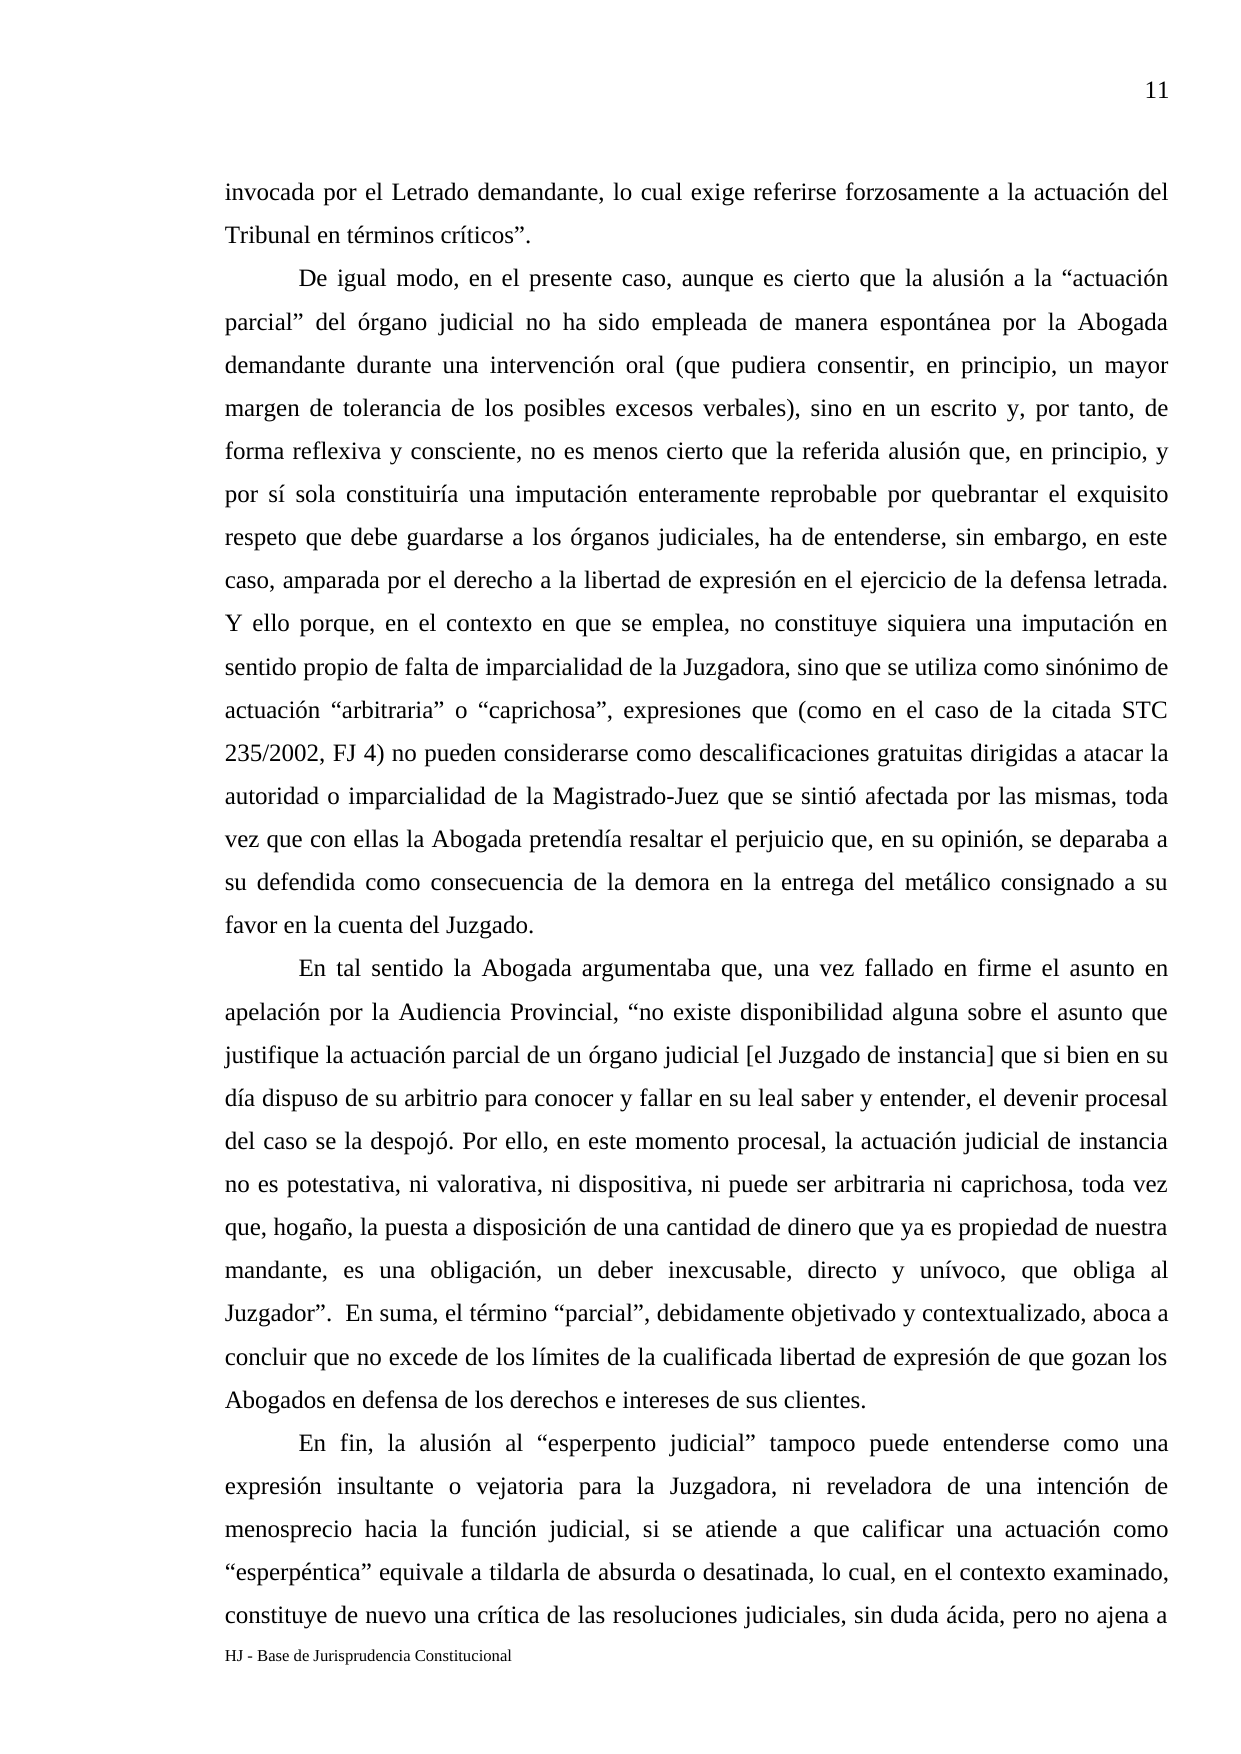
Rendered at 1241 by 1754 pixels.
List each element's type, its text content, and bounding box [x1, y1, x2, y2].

text De igual modo, en el presente caso, aunque es cierto que la alusión a la “actuación parcial” del órgano judicial no ha sido empleada de manera espontánea por la Abogada demandante durante una intervención oral (que pudiera consentir, en principio, un mayor margen de tolerancia de los posibles excesos verbales), sino en un escrito y, por tanto, de forma reflexiva y consciente, no es menos cierto que la referida alusión que, en principio, y por sí sola constituiría una imputación enteramente reprobable por quebrantar el exquisito respeto que debe guardarse a los órganos judiciales, ha de entenderse, sin embargo, en este caso, amparada por el derecho a la libertad de expresión en el ejercicio de la defensa letrada. Y ello porque, en el contexto en que se emplea, no constituye siquiera una imputación en sentido propio de falta de imparcialidad de la Juzgadora, sino que se utiliza como sinónimo de actuación “arbitraria” o “caprichosa”, expresiones que (como en el caso de la citada STC 235/2002, FJ 4) no pueden considerarse como descalificaciones gratuitas dirigidas a atacar la autoridad o imparcialidad de la Magistrado-Juez que se sintió afectada por las mismas, toda vez que con ellas la Abogada pretendía resaltar el perjuicio que, en su opinión, se deparaba a su defendida como consecuencia de la demora en la entrega del metálico consignado a su favor en la cuenta del Juzgado. [224, 263, 1169, 939]
text En tal sentido la Abogada argumentaba que, una vez fallado en firme el asunto en apelación por la Audiencia Provincial, “no existe disponibilidad alguna sobre el asunto que justifique la actuación parcial de un órgano judicial [el Juzgado de instancia] que si bien en su día dispuso de su arbitrio para conocer y fallar en su leal saber y entender, el devenir procesal del caso se la despojó. Por ello, en este momento procesal, la actuación judicial de instancia no es potestativa, ni valorativa, ni dispositiva, ni puede ser arbitraria ni caprichosa, toda vez que, hogaño, la puesta a disposición de una cantidad de dinero que ya es propiedad de nuestra mandante, es una obligación, un deber inexcusable, directo y unívoco, que obliga al Juzgador”. En suma, el término “parcial”, debidamente objetivado y contextualizado, aboca a concluir que no excede de los límites de la cualificada libertad de expresión de que gozan los Abogados en defensa de los derechos e intereses de sus clientes. [224, 953, 1169, 1413]
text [224, 177, 1169, 249]
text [224, 1428, 1169, 1629]
